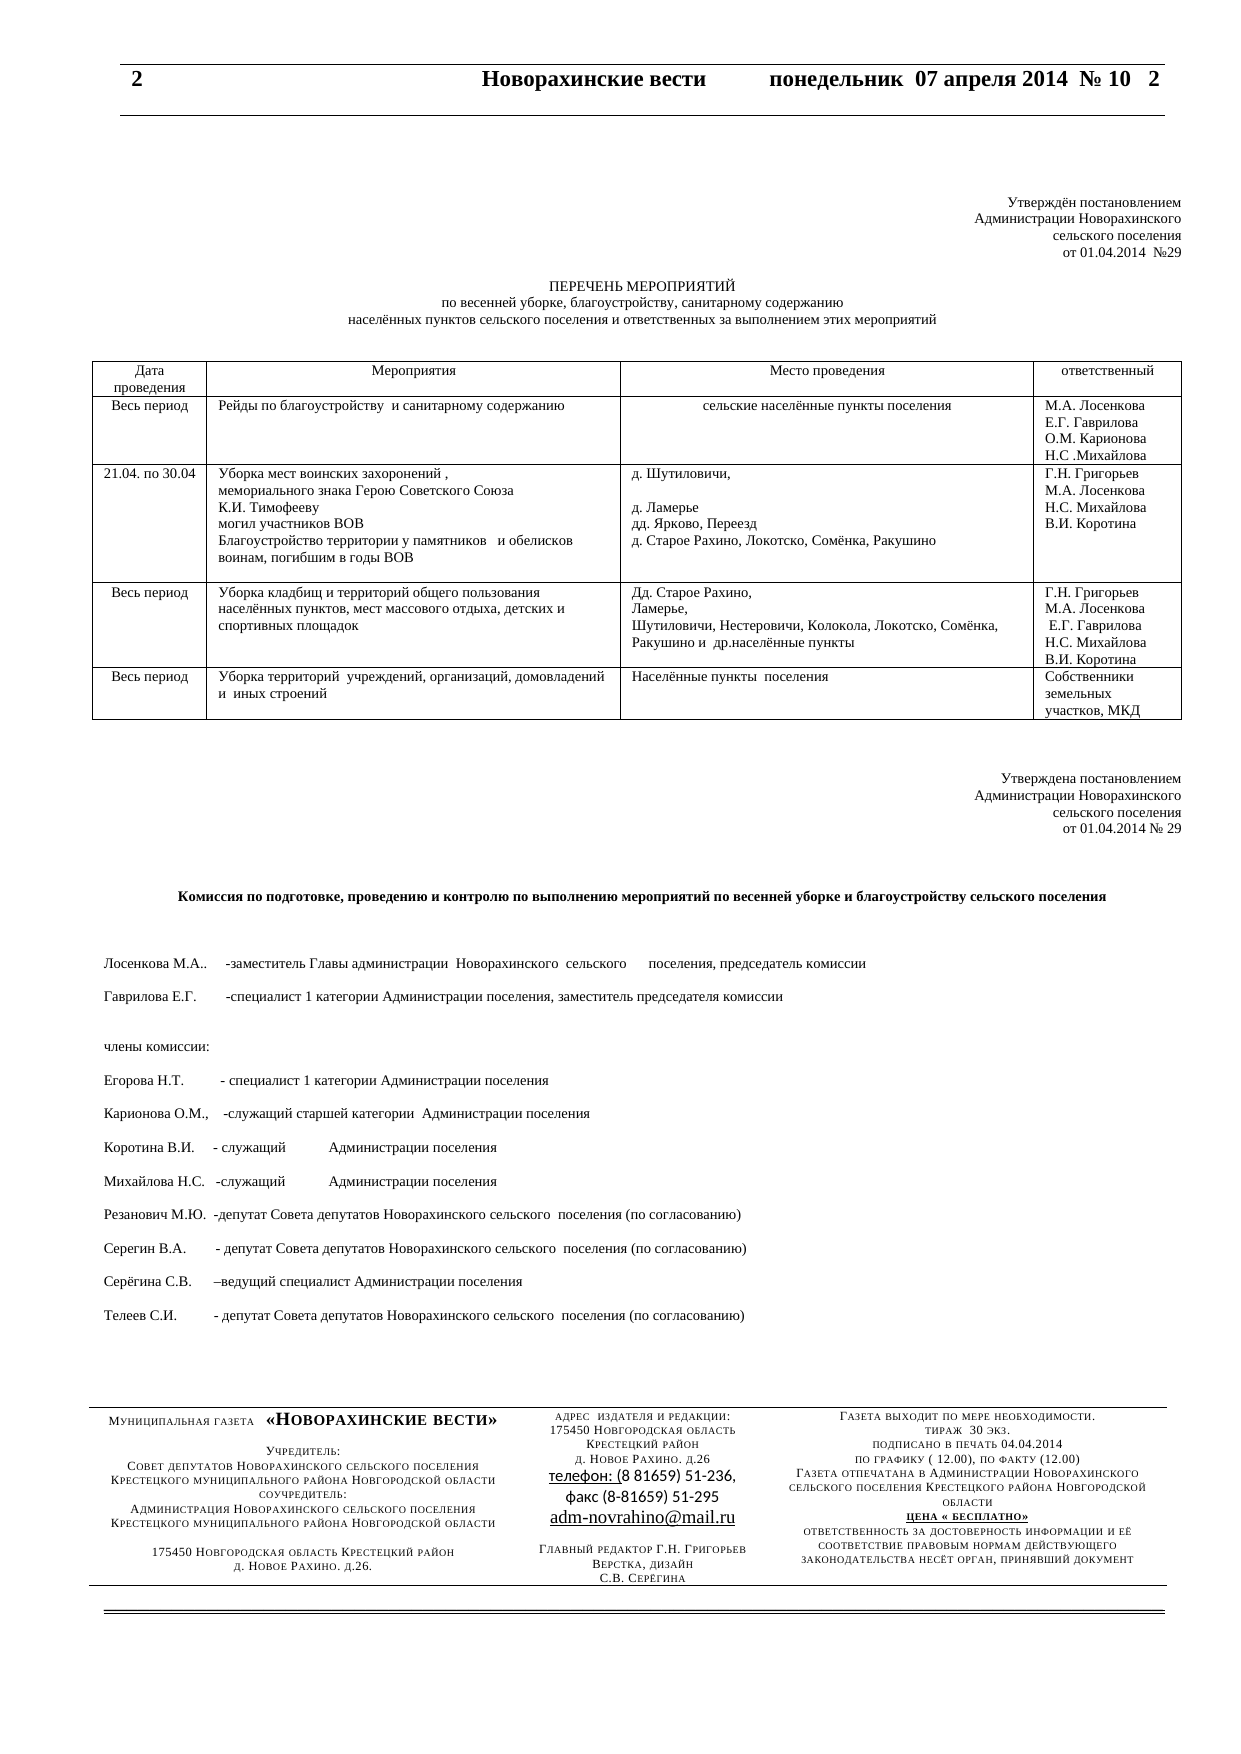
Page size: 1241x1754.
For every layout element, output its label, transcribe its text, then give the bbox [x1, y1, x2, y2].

text Администрации Новорахинского [103, 210, 1181, 227]
table_cell д. Шутиловичи, д. Ламерье дд. Ярково, Переезд д. Старое Рахино, Локотско, Сомёнка, Ракушино [621, 465, 1033, 582]
table_header 2 [120, 65, 407, 115]
table_cell Уборка кладбищ и территорий общего пользования населённых пунктов, мест массового отдыха, детских и спортивных площадок [207, 583, 620, 667]
table_header Газета выходит по мере необходимости. тираж 30 экз. подписано в печать 04.04.2014 по графику ( 12.00), по факту (12.00) Газета отпечатана в Администрации Новорахинского сельского поселения Крестецкого района Новгородской области цена « бесплатно» ответственность за достоверность информации и её соответствие правовым нормам действующего законодательства несёт орган, принявший документ [768, 1408, 1167, 1585]
text Гаврилова Е.Г. -специалист 1 категории Администрации поселения, заместитель председателя комиссии [103, 988, 1181, 1005]
text по весенней уборке, благоустройству, санитарному содержанию [103, 294, 1181, 311]
table_header Муниципальная газета «Новорахинские вести» Учредитель: Совет депутатов Новорахинского сельского поселения Крестецкого муниципального района Новгородской области соучредитель: Администрация Новорахинского сельского поселения Крестецкого муниципального района Новгородской области 175450 Новгородская область Крестецкий район д. Новое Рахино. д.26. [89, 1408, 517, 1585]
text Серегин В.А. - депутат Совета депутатов Новорахинского сельского поселения (по согласованию) [103, 1239, 1181, 1256]
text Лосенкова М.А.. -заместитель Главы администрации Новорахинского сельского поселения, председатель комиссии [103, 954, 1181, 971]
table_cell Г.Н. Григорьев М.А. Лосенкова Е.Г. Гаврилова Н.С. Михайлова В.И. Коротина [1034, 583, 1181, 667]
table_header Новорахинские вести понедельник 07 апреля 2014 № 10 2 [408, 65, 1165, 115]
text населённых пунктов сельского поселения и ответственных за выполнением этих мероприятий [103, 311, 1181, 328]
table_header ответственный [1034, 362, 1181, 396]
text Карионова О.М., -служащий старшей категории Администрации поселения [103, 1105, 1181, 1122]
text Администрации Новорахинского [103, 787, 1181, 803]
table_cell Дд. Старое Рахино, Ламерье, Шутиловичи, Нестеровичи, Колокола, Локотско, Сомёнка, Ракушино и др.населённые пункты [621, 583, 1033, 667]
table_cell Г.Н. Григорьев М.А. Лосенкова Н.С. Михайлова В.И. Коротина [1034, 465, 1181, 582]
table_cell Весь период [93, 668, 206, 718]
table_cell сельские населённые пункты поселения [621, 397, 1033, 464]
table_cell Населённые пункты поселения [621, 668, 1033, 718]
text Утверждён постановлением [693, 193, 1181, 210]
text ПЕРЕЧЕНЬ МЕРОПРИЯТИЙ [103, 277, 1181, 294]
text Утверждена постановлением [103, 770, 1181, 787]
text сельского поселения [103, 803, 1181, 820]
text Телеев С.И. - депутат Совета депутатов Новорахинского сельского поселения (по согласованию) [103, 1307, 1181, 1323]
text Резанович М.Ю. -депутат Совета депутатов Новорахинского сельского поселения (по согласованию) [103, 1206, 1181, 1223]
text Егорова Н.Т. - специалист 1 категории Администрации поселения [103, 1072, 1181, 1088]
text Серёгина С.В. –ведущий специалист Администрации поселения [103, 1273, 1181, 1290]
table_cell Уборка территорий учреждений, организаций, домовладений и иных строений [207, 668, 620, 718]
text Комиссия по подготовке, проведению и контролю по выполнению мероприятий по весенней уборке и благоустройству сельского поселения [103, 887, 1181, 904]
table_cell Уборка мест воинских захоронений , мемориального знака Герою Советского Союза К.И. Тимофееву могил участников ВОВ Благоустройство территории у памятников и обелисков воинам, погибшим в годы ВОВ [207, 465, 620, 582]
text _____________________________________________________________________________________________ [89, 1586, 1181, 1614]
table_header Мероприятия [207, 362, 620, 396]
table_header Дата проведения [93, 362, 206, 396]
table_cell Весь период [93, 583, 206, 667]
text сельского поселения [103, 227, 1181, 244]
text Коротина В.И. - служащий Администрации поселения [103, 1139, 1181, 1156]
table_cell Рейды по благоустройству и санитарному содержанию [207, 397, 620, 464]
text члены комиссии: [103, 1038, 1181, 1055]
text от 01.04.2014 № 29 [103, 820, 1181, 837]
table_cell Собственники земельных участков, МКД [1034, 668, 1181, 718]
table_cell М.А. Лосенкова Е.Г. Гаврилова О.М. Карионова Н.С .Михайлова [1034, 397, 1181, 464]
table_header Место проведения [621, 362, 1033, 396]
table_header адрес издателя и редакции: 175450 Новгородская область Крестецкий район д. Новое Рахино. д.26 телефон: (8 81659) 51-236, факс (8-81659) 51-295 adm-novrahino@mail.ru Главный редактор Г.Н. Григорьев Верстка, дизайн С.В. Серёгина [517, 1408, 768, 1585]
text Михайлова Н.С. -служащий Администрации поселения [103, 1172, 1181, 1189]
table_cell Весь период [93, 397, 206, 464]
text от 01.04.2014 №29 [103, 244, 1181, 261]
table_cell 21.04. по 30.04 [93, 465, 206, 582]
